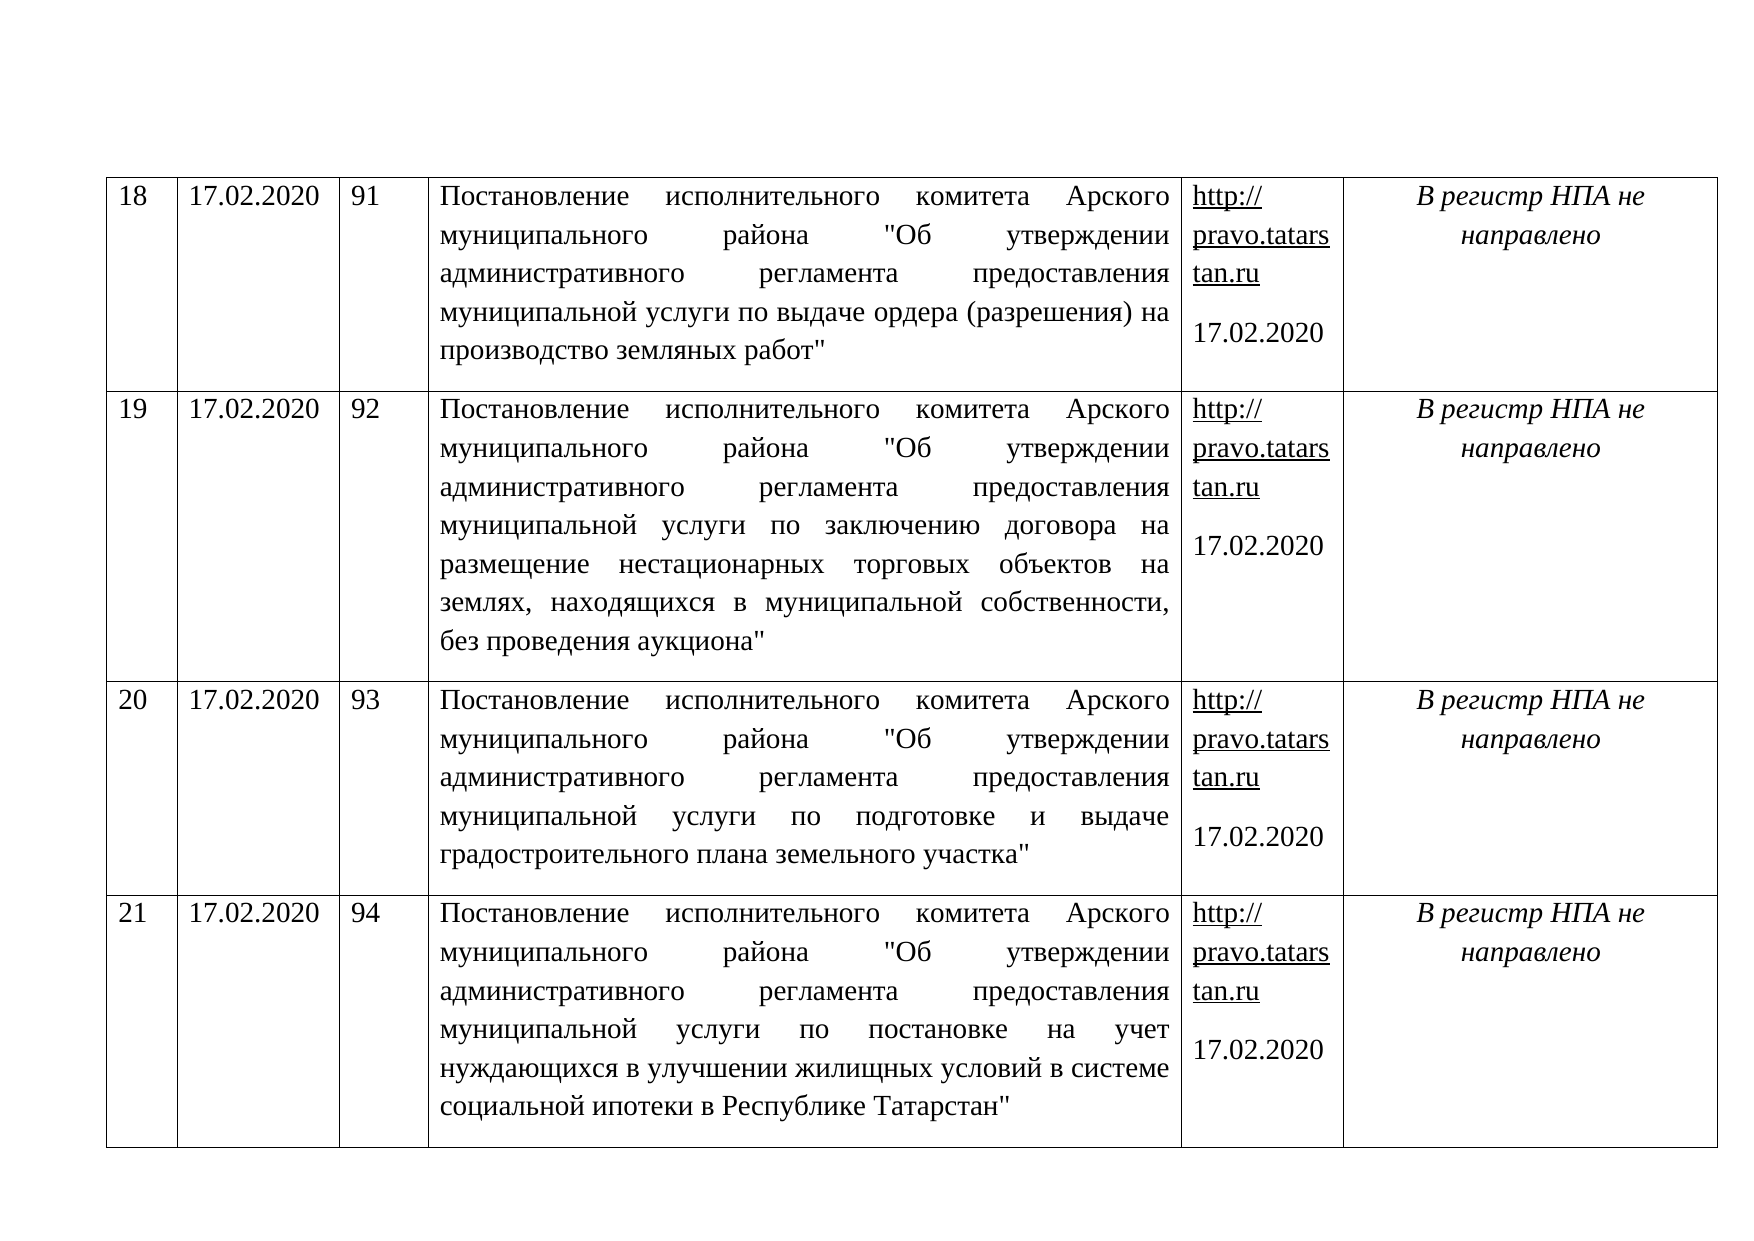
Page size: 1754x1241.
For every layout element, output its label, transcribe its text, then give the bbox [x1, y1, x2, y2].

table_cell 19 [107, 392, 177, 681]
table_cell Постановление исполнительного комитета Арского муниципального района "Об утверждении административного регламента предоставления муниципальной услуги по постановке на учет нуждающихся в улучшении жилищных условий в системе социальной ипотеки в Республике Татарстан" [429, 896, 1181, 1147]
table_cell В регистр НПА не направлено [1344, 392, 1717, 681]
table_cell Постановление исполнительного комитета Арского муниципального района "Об утверждении административного регламента предоставления муниципальной услуги по выдаче ордера (разрешения) на производство земляных работ" [429, 178, 1181, 391]
table_cell 17.02.2020 [178, 896, 339, 1147]
table_cell 17.02.2020 [178, 392, 339, 681]
table_cell 17.02.2020 [178, 682, 339, 894]
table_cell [1182, 178, 1343, 391]
table_cell 91 [340, 178, 428, 391]
table_cell Постановление исполнительного комитета Арского муниципального района "Об утверждении административного регламента предоставления муниципальной услуги по заключению договора на размещение нестационарных торговых объектов на землях, находящихся в муниципальной собственности, без проведения аукциона" [429, 392, 1181, 681]
table_cell 94 [340, 896, 428, 1147]
table_cell В регистр НПА не направлено [1344, 682, 1717, 894]
table_cell 20 [107, 682, 177, 894]
table_cell 18 [107, 178, 177, 391]
table_cell http://pravo.tatarstan.ru 17.02.2020 [1182, 682, 1343, 894]
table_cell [1182, 896, 1343, 1147]
table_cell Постановление исполнительного комитета Арского муниципального района "Об утверждении административного регламента предоставления муниципальной услуги по подготовке и выдаче градостроительного плана земельного участка" [429, 682, 1181, 894]
table_cell 17.02.2020 [178, 178, 339, 391]
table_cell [1344, 178, 1717, 391]
table_cell 21 [107, 896, 177, 1147]
table_cell 92 [340, 392, 428, 681]
table_cell 93 [340, 682, 428, 894]
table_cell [1344, 896, 1717, 1147]
table_cell http://pravo.tatarstan.ru 17.02.2020 [1182, 392, 1343, 681]
